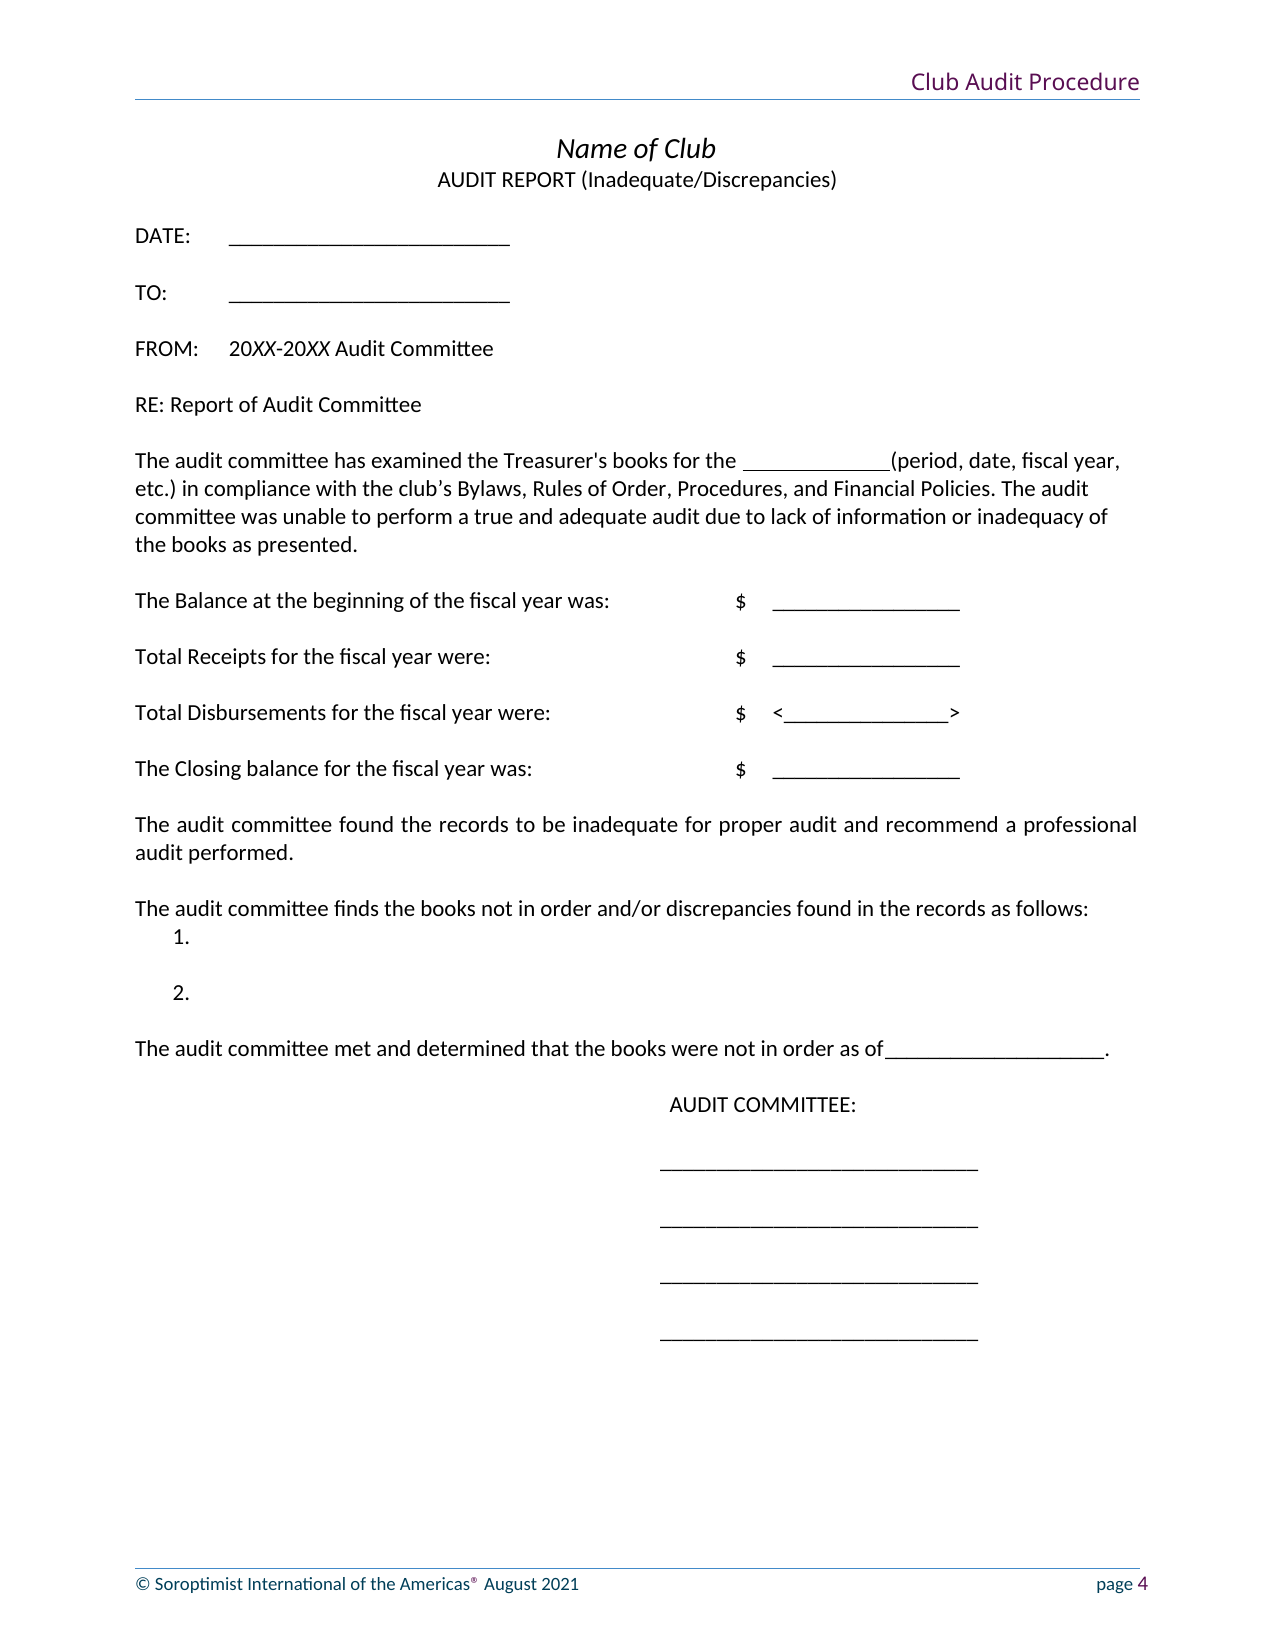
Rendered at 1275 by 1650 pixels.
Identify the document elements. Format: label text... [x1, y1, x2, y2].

text 1. [172, 922, 1140, 950]
text Total Receipts for the fiscal year were: $ [135, 642, 1140, 670]
text TO: [135, 278, 1140, 306]
text FROM: 20XX-20XX Audit Committee [135, 334, 1140, 362]
text The audit committee met and determined that the books were not in order as of . [135, 1034, 1140, 1062]
text 2. [172, 978, 1140, 1006]
text The audit committee found the records to be inadequate for proper audit and recommend a professional audit performed. [135, 810, 1140, 866]
picture [199, 1578, 206, 1590]
picture [190, 1581, 194, 1593]
picture [136, 1577, 149, 1590]
text Name of Club [135, 130, 1140, 166]
text The Closing balance for the fiscal year was: $ [135, 754, 1140, 782]
text RE: Report of Audit Committee [135, 390, 1140, 418]
picture [505, 1585, 510, 1593]
picture [302, 1578, 309, 1590]
text The audit committee finds the books not in order and/or discrepancies found in the records as follows: [135, 894, 1140, 922]
text AUDIT REPORT (Inadequate/Discrepancies) [135, 166, 1140, 194]
text AUDIT COMMITTEE: [135, 1090, 1140, 1118]
text DATE: [135, 222, 1140, 250]
text Total Disbursements for the fiscal year were: $ < > [135, 698, 1140, 726]
text The Balance at the beginning of the fiscal year was: $ [135, 586, 1140, 614]
text The audit committee has examined the Treasurer's books for the (period, date, fiscal year, etc.) in compliance with the club’s Bylaws, Rules of Order, Procedures, and Financial Policies. The audit committee was unable to perform a true and adequate audit due to lack of information or inadequacy of the books as presented. [135, 446, 1140, 558]
